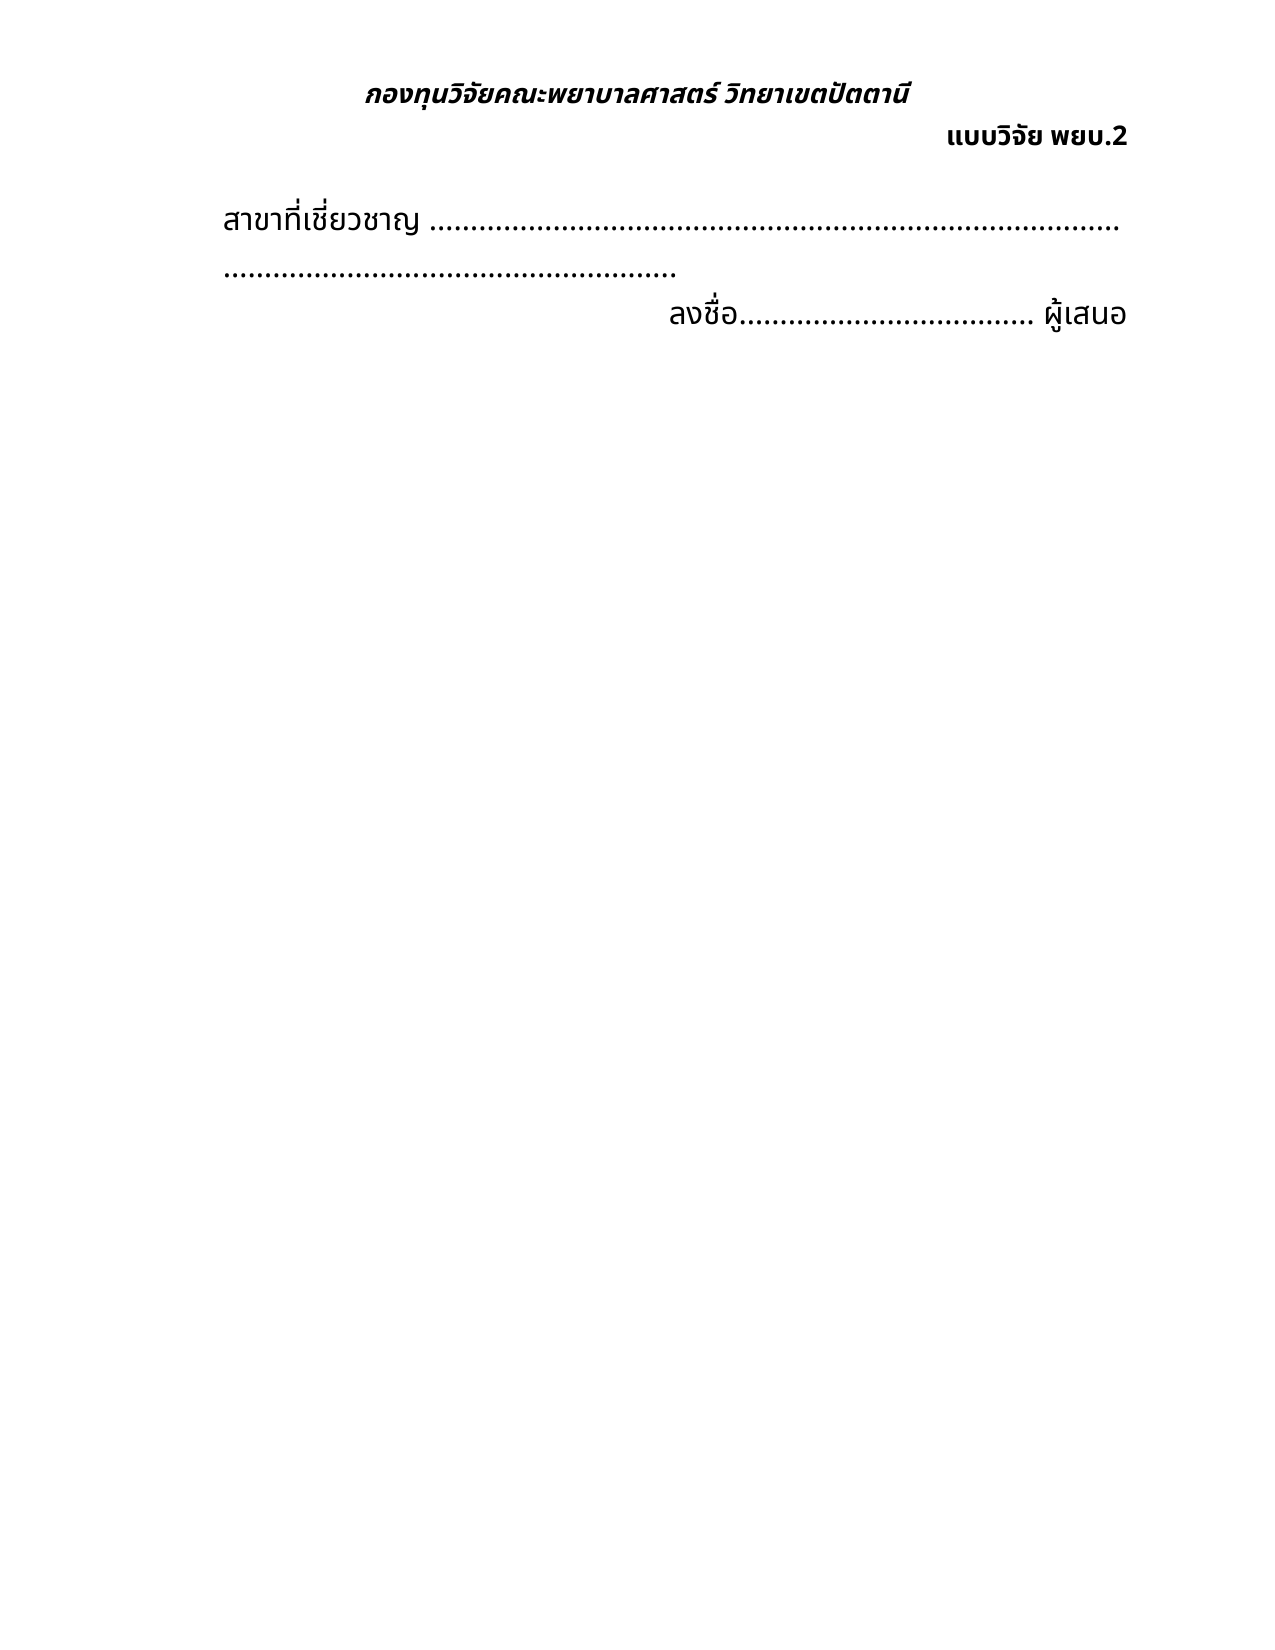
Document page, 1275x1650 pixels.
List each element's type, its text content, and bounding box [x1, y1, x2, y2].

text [179, 197, 1127, 291]
text ลงชื่อ……………………………… ผู้เสนอ [148, 291, 1127, 339]
